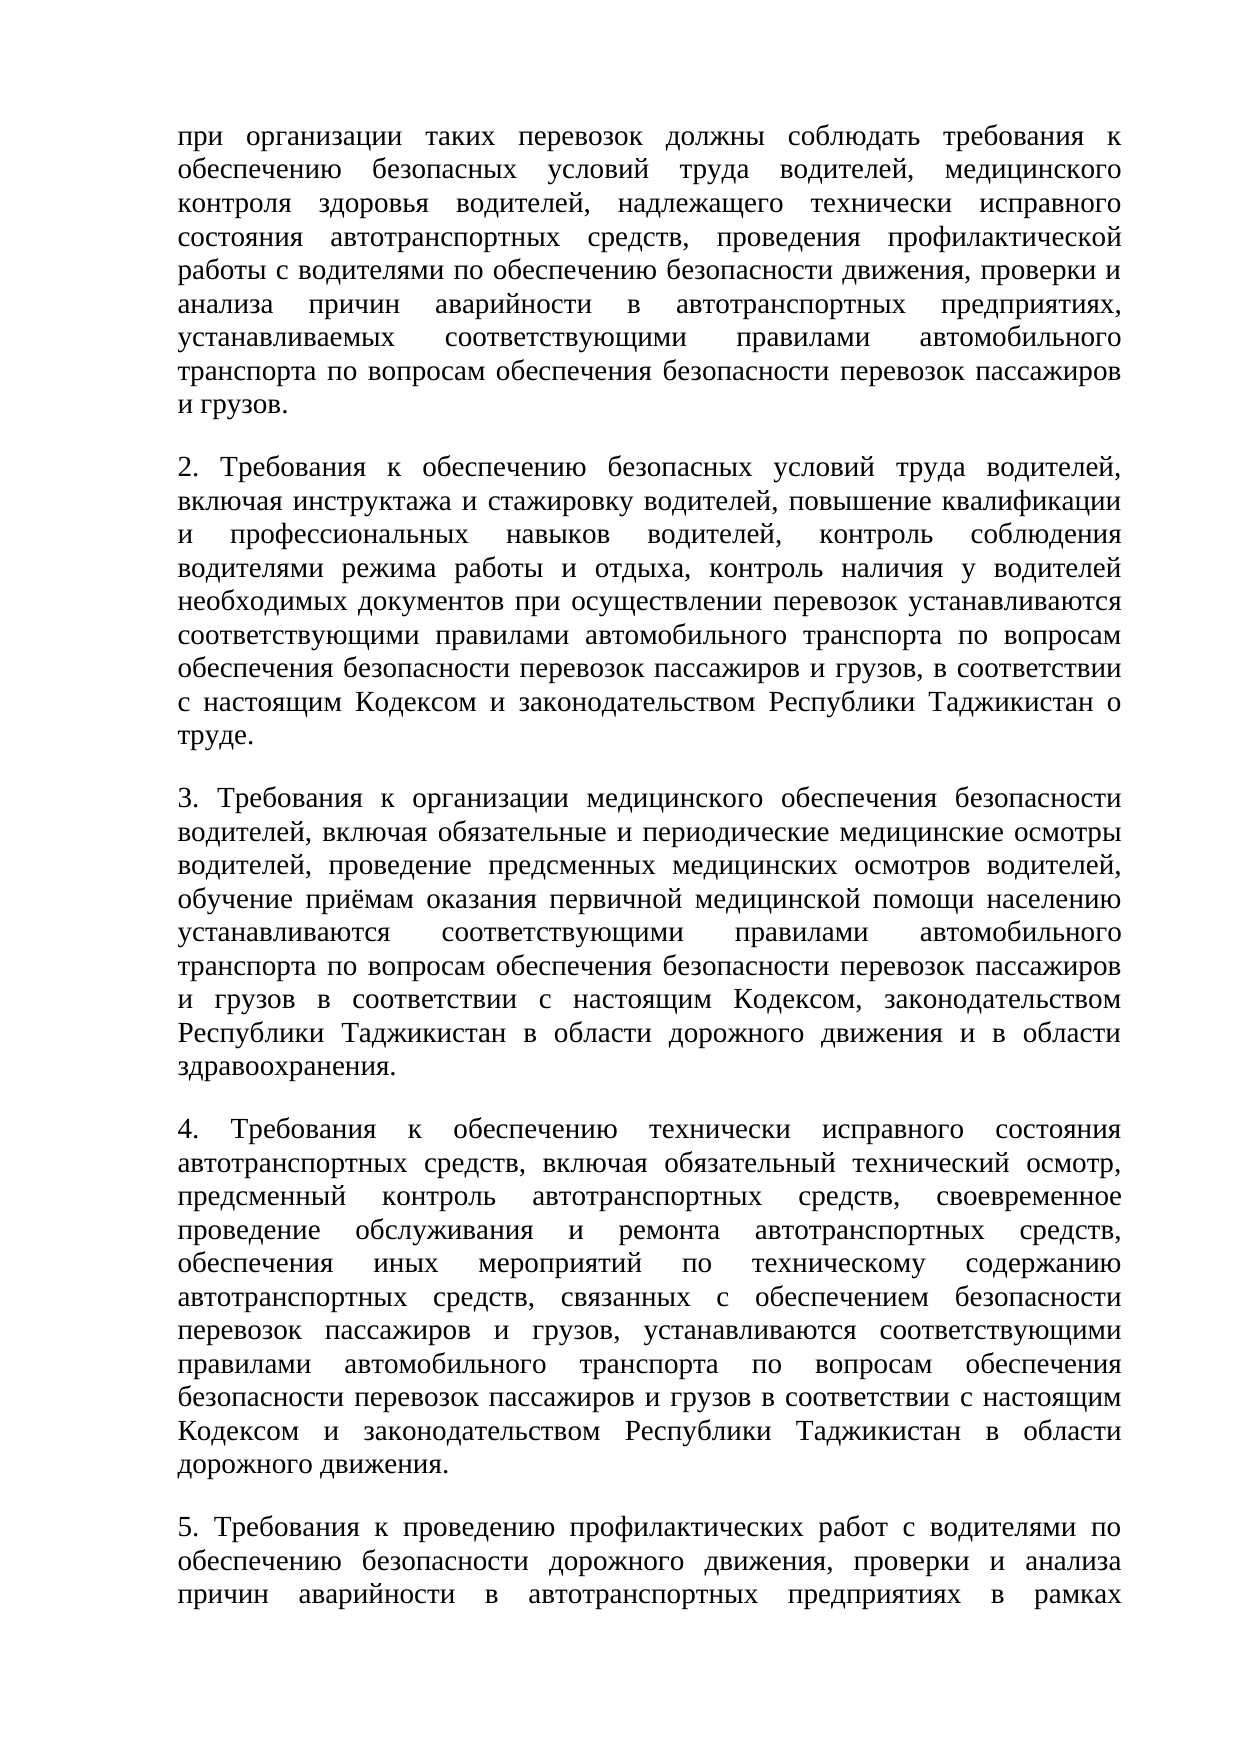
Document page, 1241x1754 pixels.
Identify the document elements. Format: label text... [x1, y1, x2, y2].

text 2. Требования к обеспечению безопасных условий труда водителей, включая инструктажа и стажировку водителей, повышение квалификации и профессиональных навыков водителей, контроль соблюдения водителями режима работы и отдыха, контроль наличия у водителей необходимых документов при осуществлении перевозок устанавливаются соответствующими правилами автомобильного транспорта по вопросам обеспечения безопасности перевозок пассажиров и грузов, в соответствии с настоящим Кодексом и законодательством Республики Таджикистан о труде. [177, 449, 1122, 751]
text 3. Требования к организации медицинского обеспечения безопасности водителей, включая обязательные и периодические медицинские осмотры водителей, проведение предсменных медицинских осмотров водителей, обучение приёмам оказания первичной медицинской помощи населению устанавливаются соответствующими правилами автомобильного транспорта по вопросам обеспечения безопасности перевозок пассажиров и грузов в соответствии с настоящим Кодексом, законодательством Республики Таджикистан в области дорожного движения и в области здравоохранения. [177, 780, 1122, 1082]
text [177, 1509, 1122, 1610]
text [177, 118, 1122, 420]
text 4. Требования к обеспечению технически исправного состояния автотранспортных средств, включая обязательный технический осмотр, предсменный контроль автотранспортных средств, своевременное проведение обслуживания и ремонта автотранспортных средств, обеспечения иных мероприятий по техническому содержанию автотранспортных средств, связанных с обеспечением безопасности перевозок пассажиров и грузов, устанавливаются соответствующими правилами автомобильного транспорта по вопросам обеспечения безопасности перевозок пассажиров и грузов в соответствии с настоящим Кодексом и законодательством Республики Таджикистан в области дорожного движения. [177, 1111, 1122, 1480]
